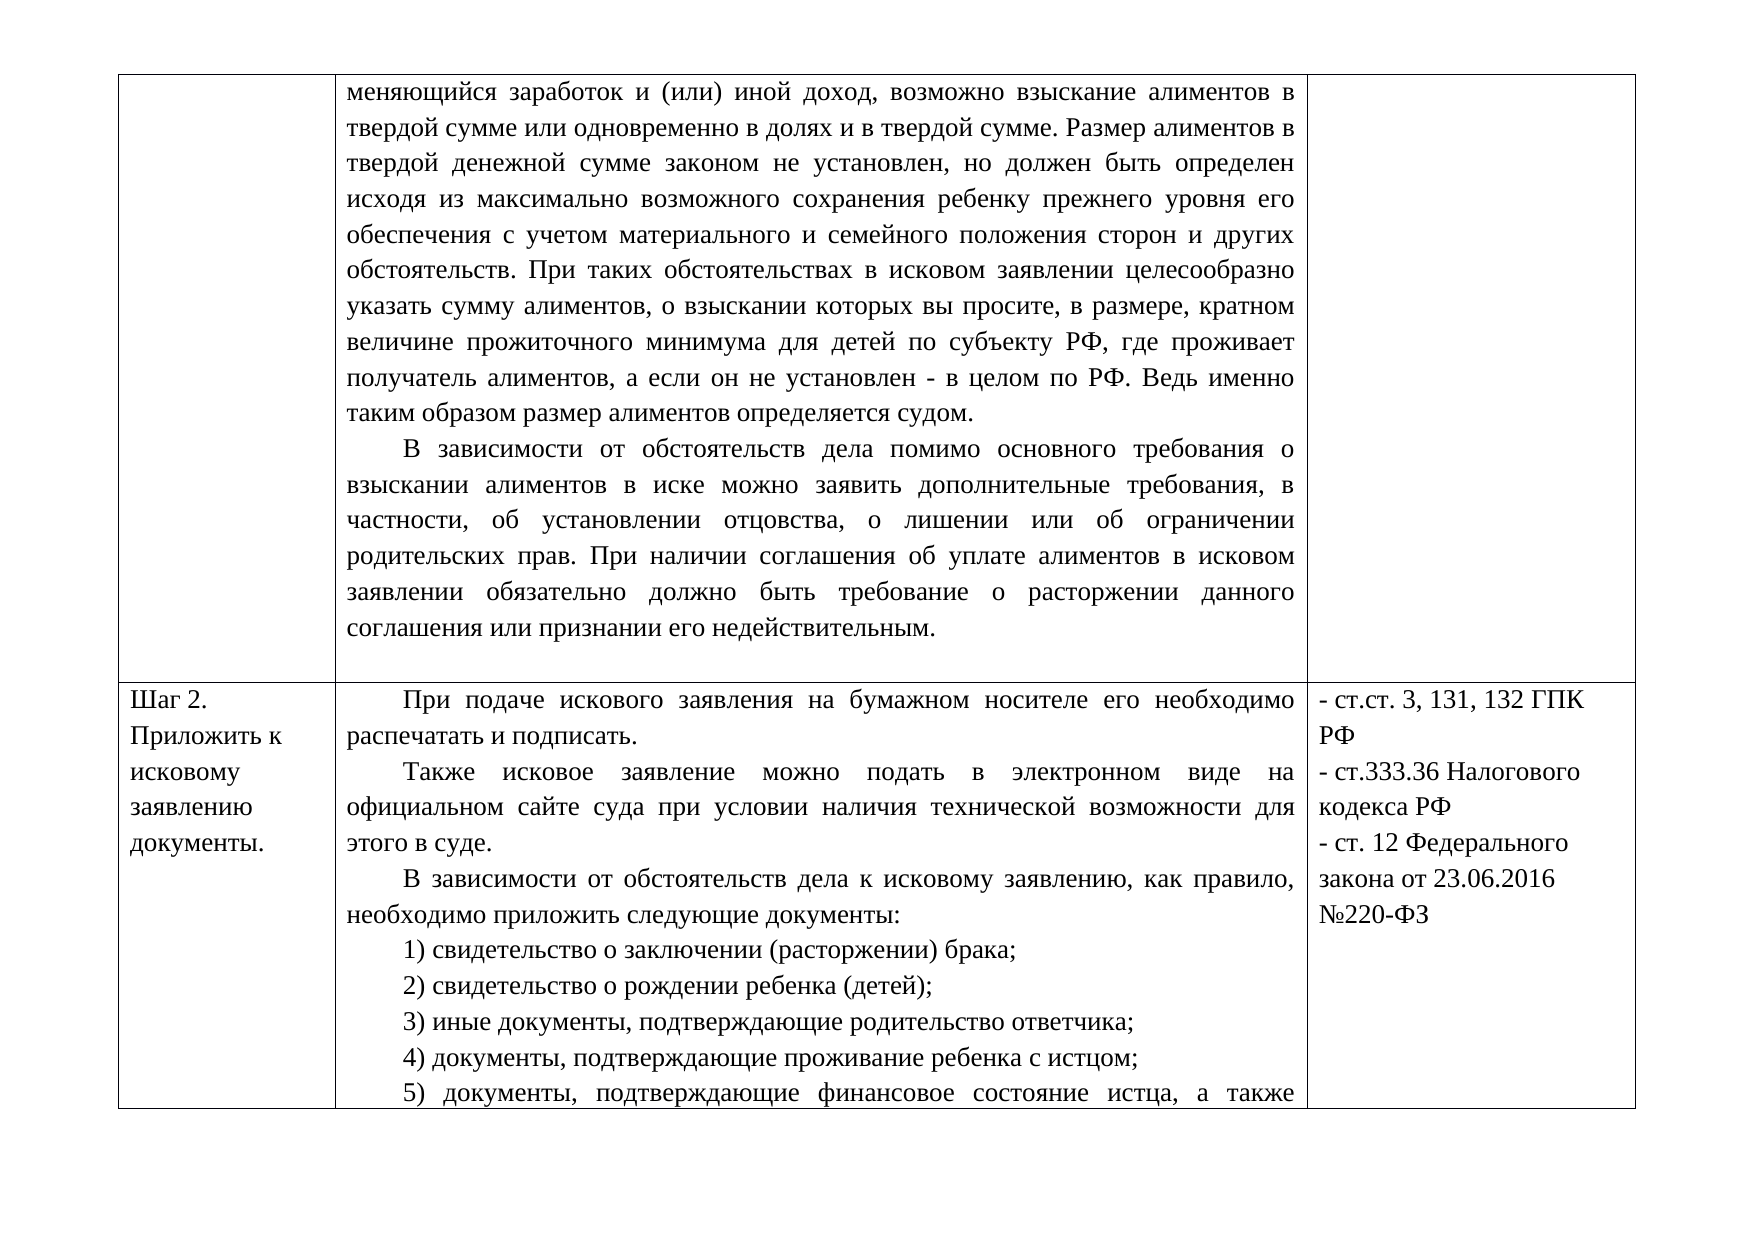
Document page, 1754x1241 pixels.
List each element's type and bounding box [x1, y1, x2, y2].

table_cell [119, 75, 335, 682]
table_cell [1308, 75, 1635, 682]
table_cell [336, 683, 1307, 1107]
table_cell [119, 683, 335, 1107]
table_cell [336, 75, 1307, 682]
table_cell [1308, 683, 1635, 1107]
